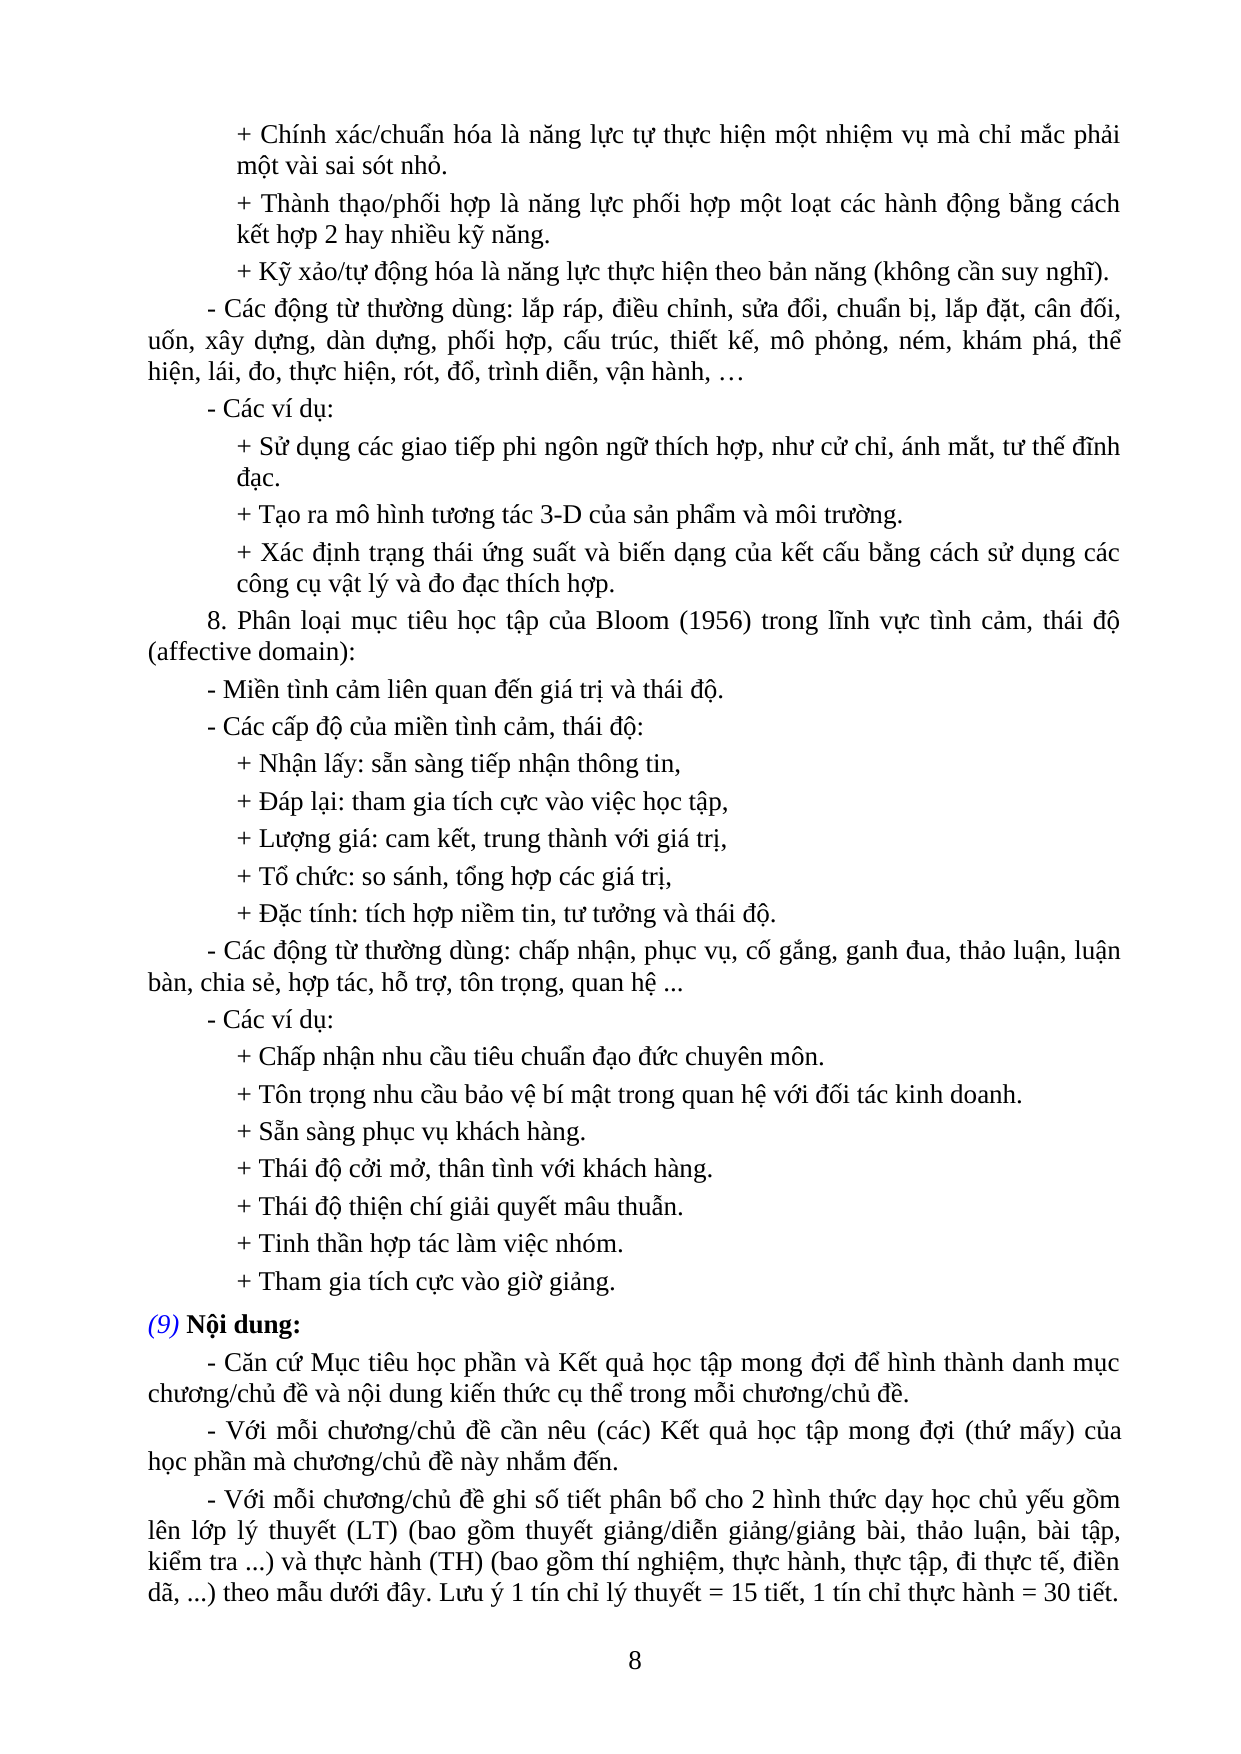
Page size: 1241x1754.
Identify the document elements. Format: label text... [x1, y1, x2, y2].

text + Nhận lấy: sẵn sàng tiếp nhận thông tin, [236, 747, 1122, 779]
text - Với mỗi chương/chủ đề cần nêu (các) Kết quả học tập mong đợi (thứ mấy) của học phần mà chương/chủ đề này nhắm đến. [148, 1414, 1122, 1477]
text + Chính xác/chuẩn hóa là năng lực tự thực hiện một nhiệm vụ mà chỉ mắc phải một vài sai sót nhỏ. [236, 118, 1122, 180]
text + Đáp lại: tham gia tích cực vào việc học tập, [236, 785, 1122, 816]
text + Thái độ thiện chí giải quyết mâu thuẫn. [236, 1190, 1122, 1221]
text + Thái độ cởi mở, thân tình với khách hàng. [236, 1153, 1122, 1184]
text 8. Phân loại mục tiêu học tập của Bloom (1956) trong lĩnh vực tình cảm, thái độ (affective domain): [148, 604, 1122, 666]
text + Tôn trọng nhu cầu bảo vệ bí mật trong quan hệ với đối tác kinh doanh. [236, 1078, 1122, 1109]
text - Miền tình cảm liên quan đến giá trị và thái độ. [148, 673, 1122, 704]
text + Kỹ xảo/tự động hóa là năng lực thực hiện theo bản năng (không cần suy nghĩ). [236, 255, 1122, 286]
text + Chấp nhận nhu cầu tiêu chuẩn đạo đức chuyên môn. [236, 1040, 1122, 1072]
text + Lượng giá: cam kết, trung thành với giá trị, [236, 822, 1122, 853]
text + Xác định trạng thái ứng suất và biến dạng của kết cấu bằng cách sử dụng các công cụ vật lý và đo đạc thích hợp. [236, 536, 1122, 598]
text - Căn cứ Mục tiêu học phần và Kết quả học tập mong đợi để hình thành danh mục chương/chủ đề và nội dung kiến thức cụ thể trong mỗi chương/chủ đề. [148, 1346, 1122, 1408]
text + Tham gia tích cực vào giờ giảng. [236, 1265, 1122, 1296]
text + Đặc tính: tích hợp niềm tin, tư tưởng và thái độ. [236, 897, 1122, 928]
text + Thành thạo/phối hợp là năng lực phối hợp một loạt các hành động bằng cách kết hợp 2 hay nhiều kỹ năng. [236, 187, 1122, 249]
text - Các cấp độ của miền tình cảm, thái độ: [148, 710, 1122, 741]
text - Các ví dụ: [148, 1003, 1122, 1034]
text + Sẵn sàng phục vụ khách hàng. [236, 1115, 1122, 1146]
text - Các động từ thường dùng: lắp ráp, điều chỉnh, sửa đổi, chuẩn bị, lắp đặt, cân đối, uốn, xây dựng, dàn dựng, phối hợp, cấu trúc, thiết kế, mô phỏng, ném, khám phá, thể hiện, lái, đo, thực hiện, rót, đổ, trình diễn, vận hành, … [148, 293, 1122, 386]
text (9) Nội dung: [148, 1308, 1122, 1339]
text - Các động từ thường dùng: chấp nhận, phục vụ, cố gắng, ganh đua, thảo luận, luận bàn, chia sẻ, hợp tác, hỗ trợ, tôn trọng, quan hệ ... [148, 934, 1122, 997]
text - Với mỗi chương/chủ đề ghi số tiết phân bổ cho 2 hình thức dạy học chủ yếu gồm lên lớp lý thuyết (LT) (bao gồm thuyết giảng/diễn giảng/giảng bài, thảo luận, bài tập, kiểm tra ...) và thực hành (TH) (bao gồm thí nghiệm, thực hành, thực tập, đi thực tế, điền dã, ...) theo mẫu dưới đây. Lưu ý 1 tín chỉ lý thuyết = 15 tiết, 1 tín chỉ thực hành = 30 tiết. [148, 1483, 1122, 1607]
text + Tổ chức: so sánh, tổng hợp các giá trị, [236, 860, 1122, 891]
text + Tạo ra mô hình tương tác 3-D của sản phẩm và môi trường. [236, 498, 1122, 529]
text + Tinh thần hợp tác làm việc nhóm. [236, 1227, 1122, 1258]
text - Các ví dụ: [148, 392, 1122, 423]
text + Sử dụng các giao tiếp phi ngôn ngữ thích hợp, như cử chỉ, ánh mắt, tư thế đĩnh đạc. [236, 430, 1122, 492]
